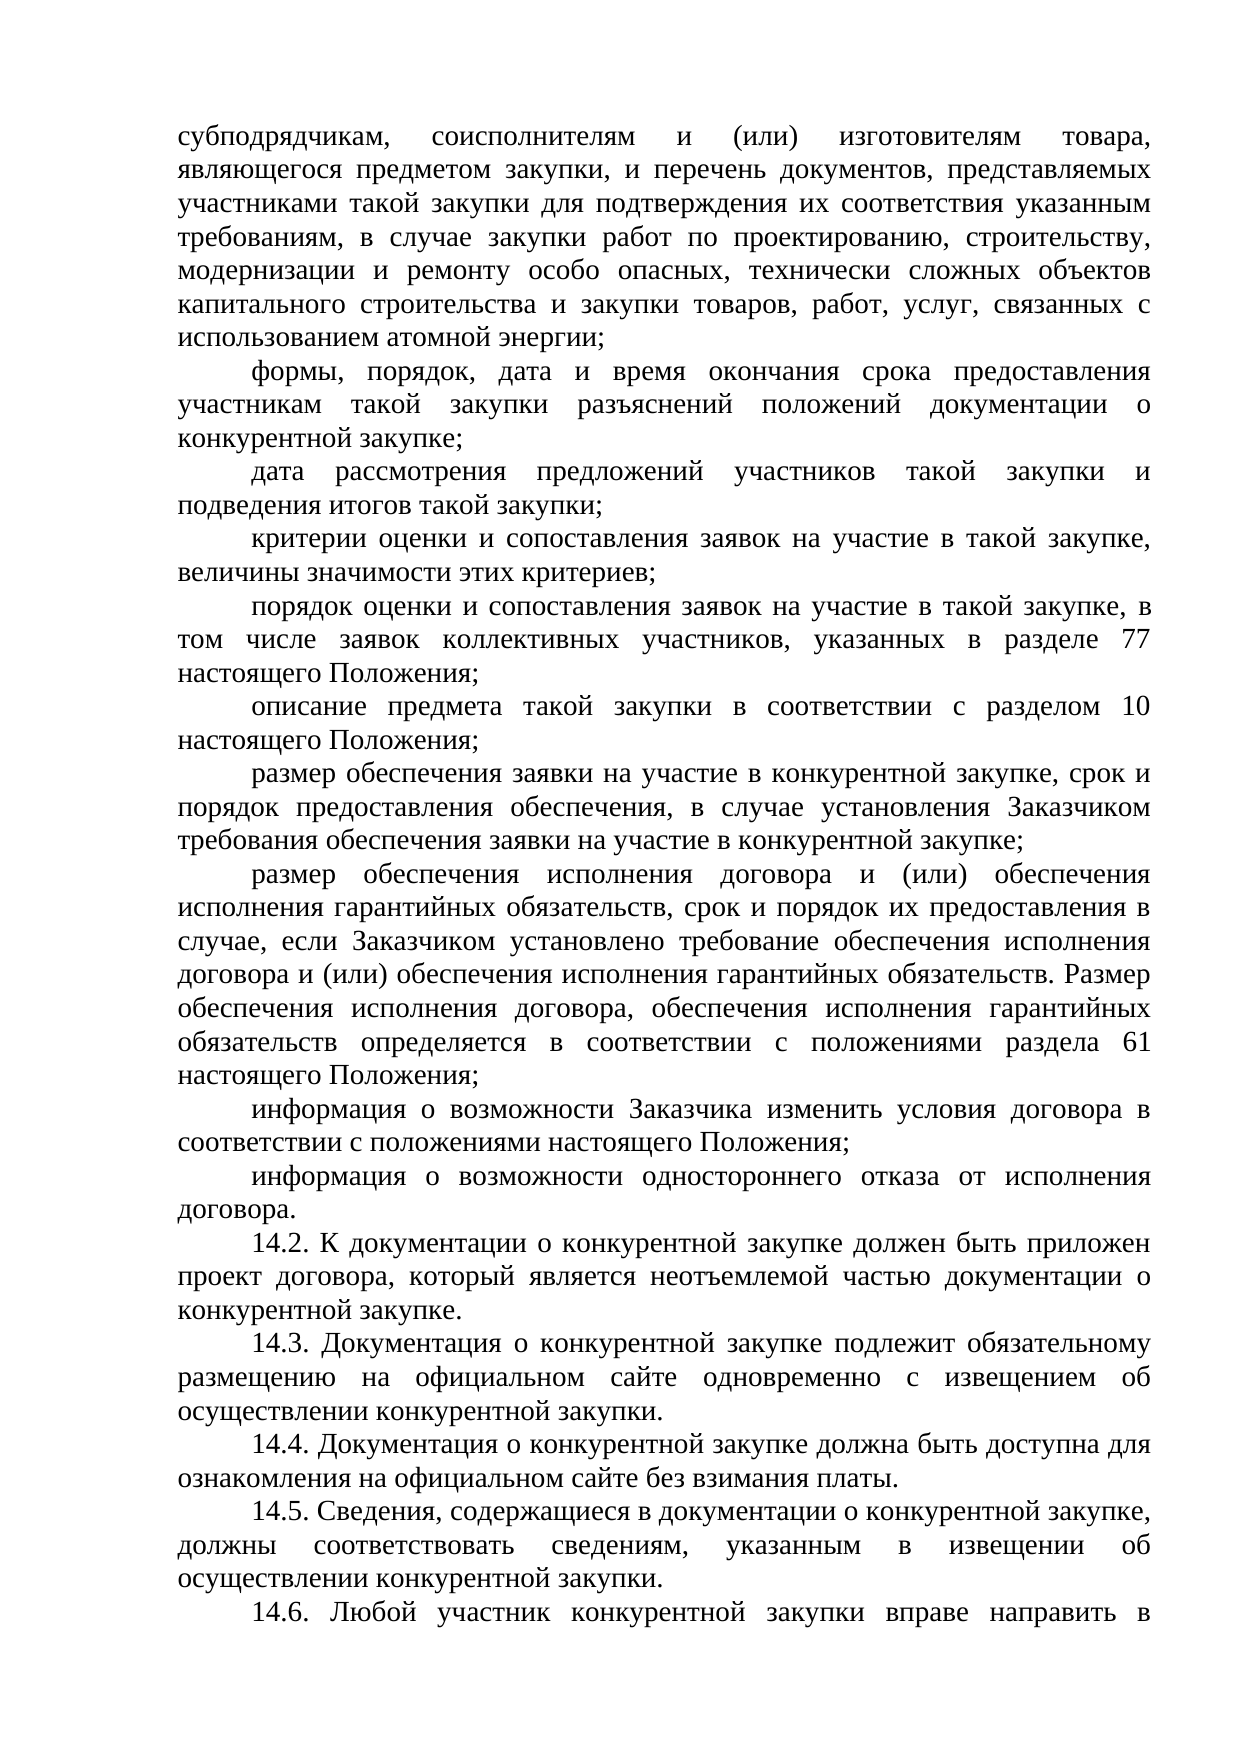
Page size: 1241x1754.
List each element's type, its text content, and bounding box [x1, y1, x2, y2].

text критерии оценки и сопоставления заявок на участие в такой закупке, величины значимости этих критериев; [177, 521, 1152, 588]
text описание предмета такой закупки в соответствии с разделом 10 настоящего Положения; [177, 688, 1152, 755]
text 14.2. К документации о конкурентной закупке должен быть приложен проект договора, который является неотъемлемой частью документации о конкурентной закупке. [177, 1225, 1152, 1326]
text 14.4. Документация о конкурентной закупке должна быть доступна для ознакомления на официальном сайте без взимания платы. [177, 1426, 1152, 1493]
text информация о возможности Заказчика изменить условия договора в соответствии с положениями настоящего Положения; [177, 1091, 1152, 1158]
text размер обеспечения исполнения договора и (или) обеспечения исполнения гарантийных обязательств, срок и порядок их предоставления в случае, если Заказчиком установлено требование обеспечения исполнения договора и (или) обеспечения исполнения гарантийных обязательств. Размер обеспечения исполнения договора, обеспечения исполнения гарантийных обязательств определяется в соответствии с положениями раздела 61 настоящего Положения; [177, 856, 1152, 1091]
text размер обеспечения заявки на участие в конкурентной закупке, срок и порядок предоставления обеспечения, в случае установления Заказчиком требования обеспечения заявки на участие в конкурентной закупке; [177, 755, 1152, 856]
text 14.3. Документация о конкурентной закупке подлежит обязательному размещению на официальном сайте одновременно с извещением об осуществлении конкурентной закупки. [177, 1326, 1152, 1426]
text 14.5. Сведения, содержащиеся в документации о конкурентной закупке, должны соответствовать сведениям, указанным в извещении об осуществлении конкурентной закупки. [177, 1493, 1152, 1594]
text порядок оценки и сопоставления заявок на участие в такой закупке, в том числе заявок коллективных участников, указанных в разделе 77 настоящего Положения; [177, 588, 1152, 688]
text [177, 118, 1152, 353]
text формы, порядок, дата и время окончания срока предоставления участникам такой закупки разъяснений положений документации о конкурентной закупке; [177, 353, 1152, 453]
text информация о возможности одностороннего отказа от исполнения договора. [177, 1158, 1152, 1225]
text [177, 1594, 1152, 1627]
text дата рассмотрения предложений участников такой закупки и подведения итогов такой закупки; [177, 453, 1152, 521]
